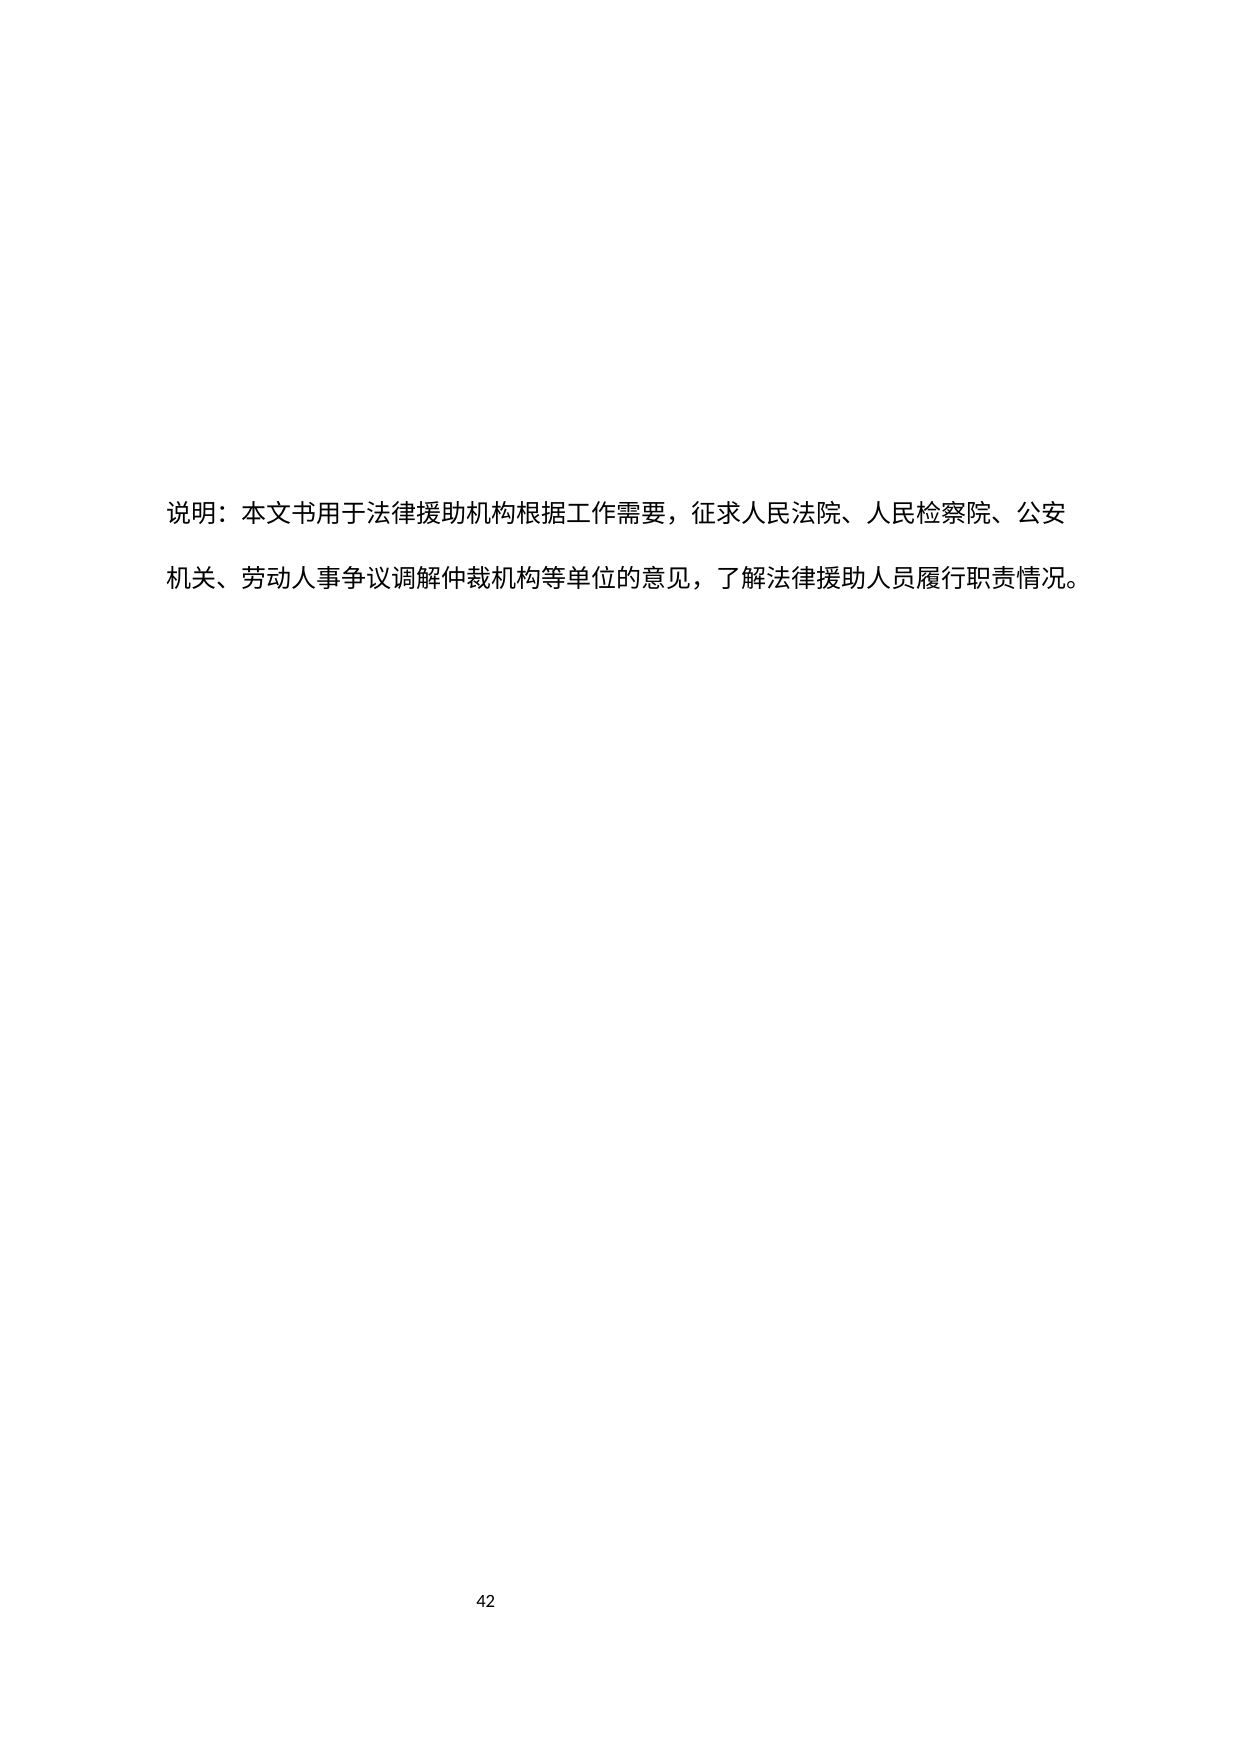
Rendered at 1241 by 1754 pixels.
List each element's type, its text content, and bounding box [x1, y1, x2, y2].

text 说明：本文书用于法律援助机构根据工作需要，征求人民法院、人民检察院、公安机关、劳动人事争议调解仲裁机构等单位的意见，了解法律援助人员履行职责情况。 [167, 479, 1085, 609]
